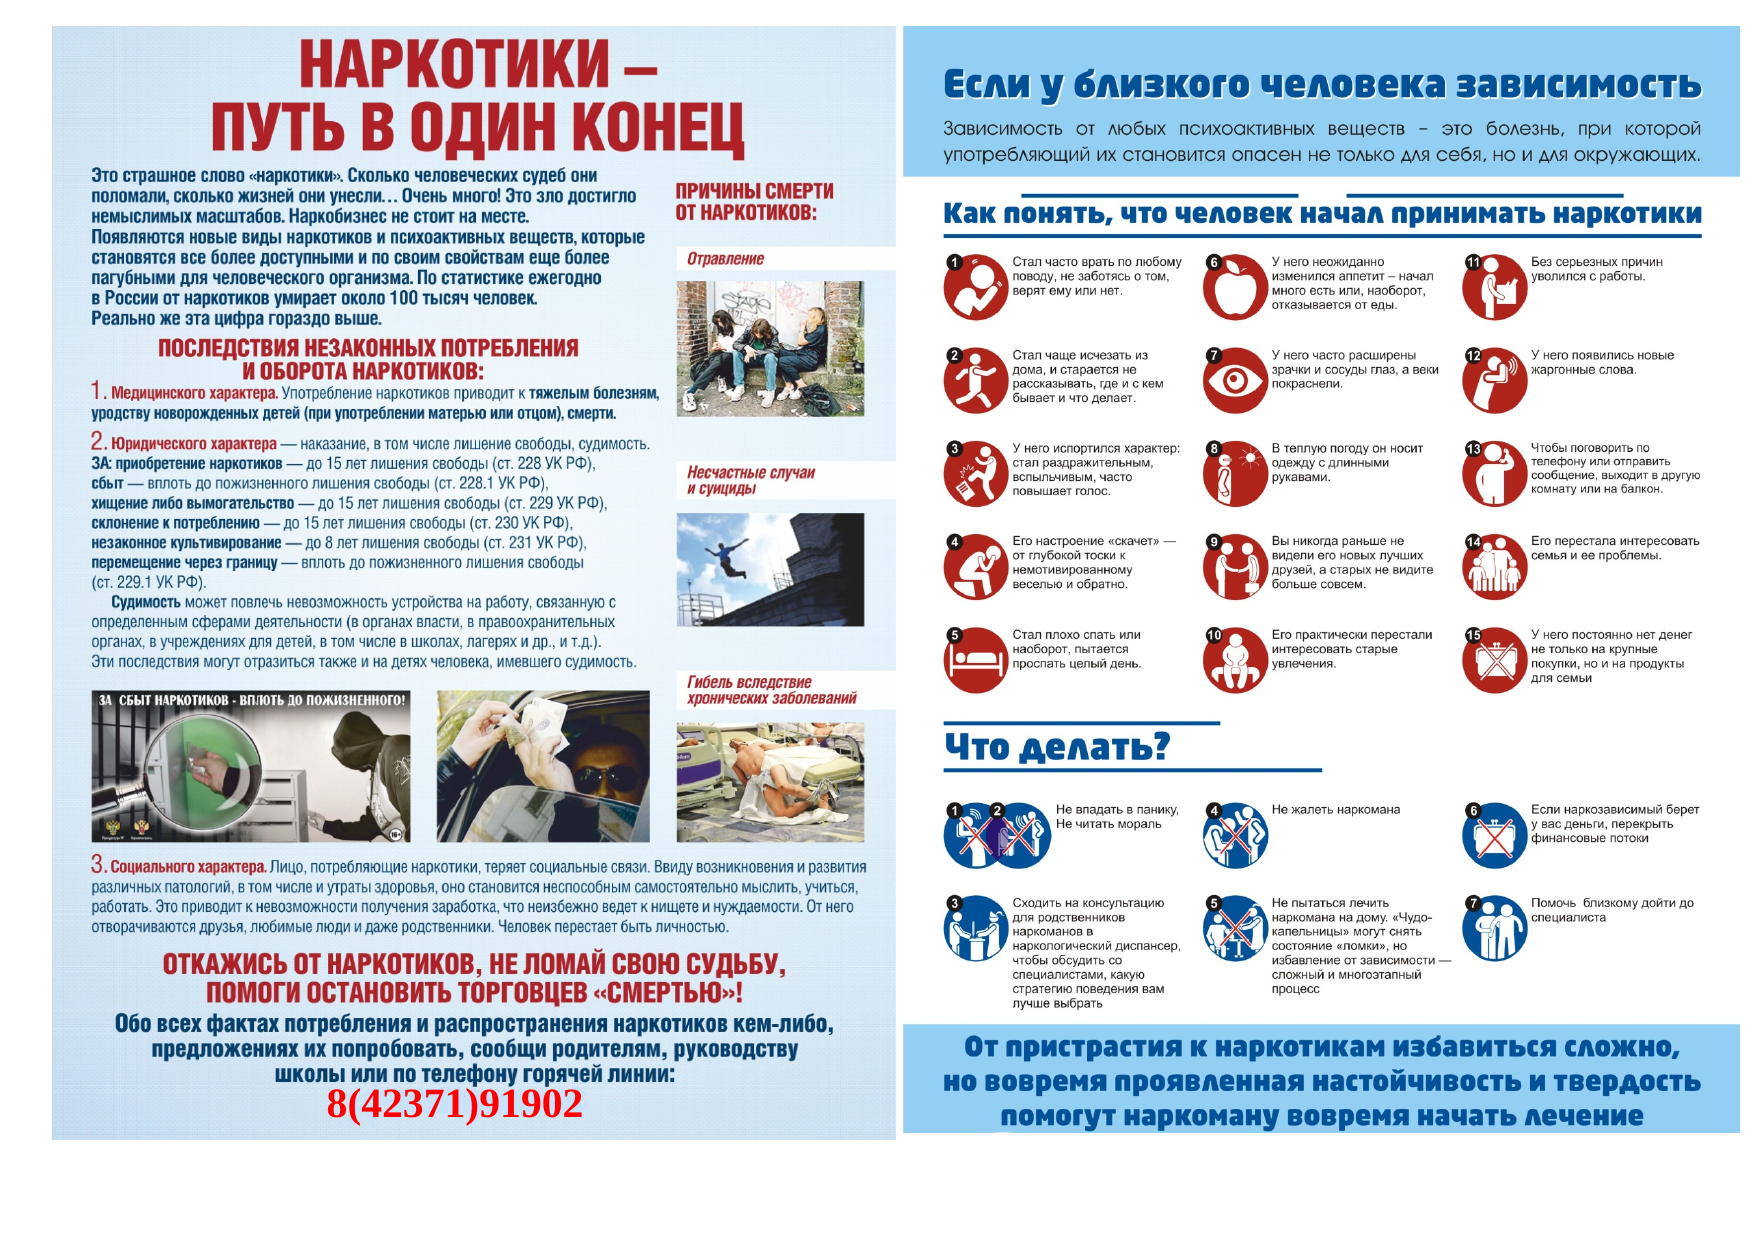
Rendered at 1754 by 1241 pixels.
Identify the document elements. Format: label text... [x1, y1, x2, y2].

text 8(42371)91902 [118, 1078, 840, 1126]
picture [903, 26, 1740, 1133]
picture [51, 26, 897, 1140]
